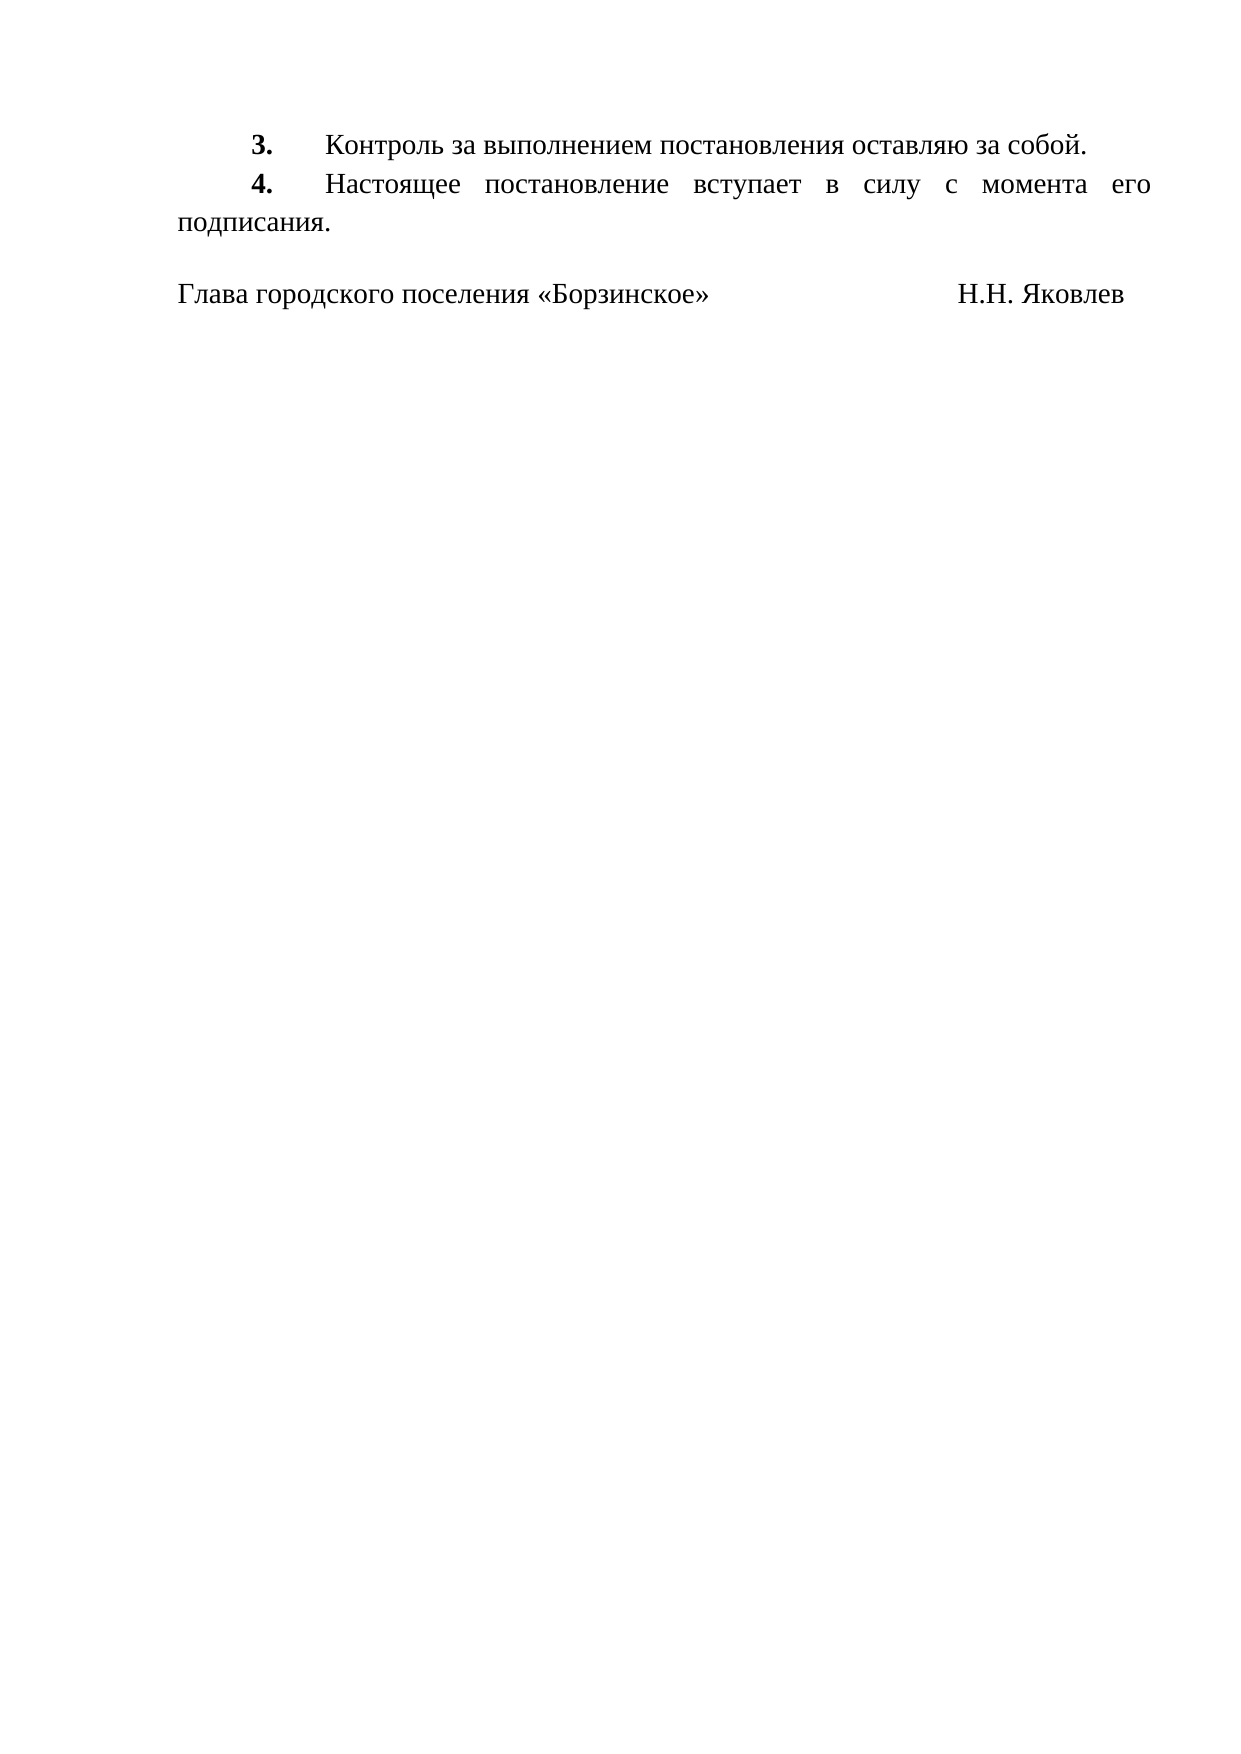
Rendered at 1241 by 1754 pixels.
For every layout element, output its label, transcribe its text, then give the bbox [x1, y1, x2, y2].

list Настоящее постановление вступает в силу с момента его подписания. [177, 166, 1152, 238]
list Глава городского поселения «Борзинское» Н.Н. Яковлев [177, 276, 1152, 310]
list Контроль за выполнением постановления оставляю за собой. [177, 127, 1152, 161]
